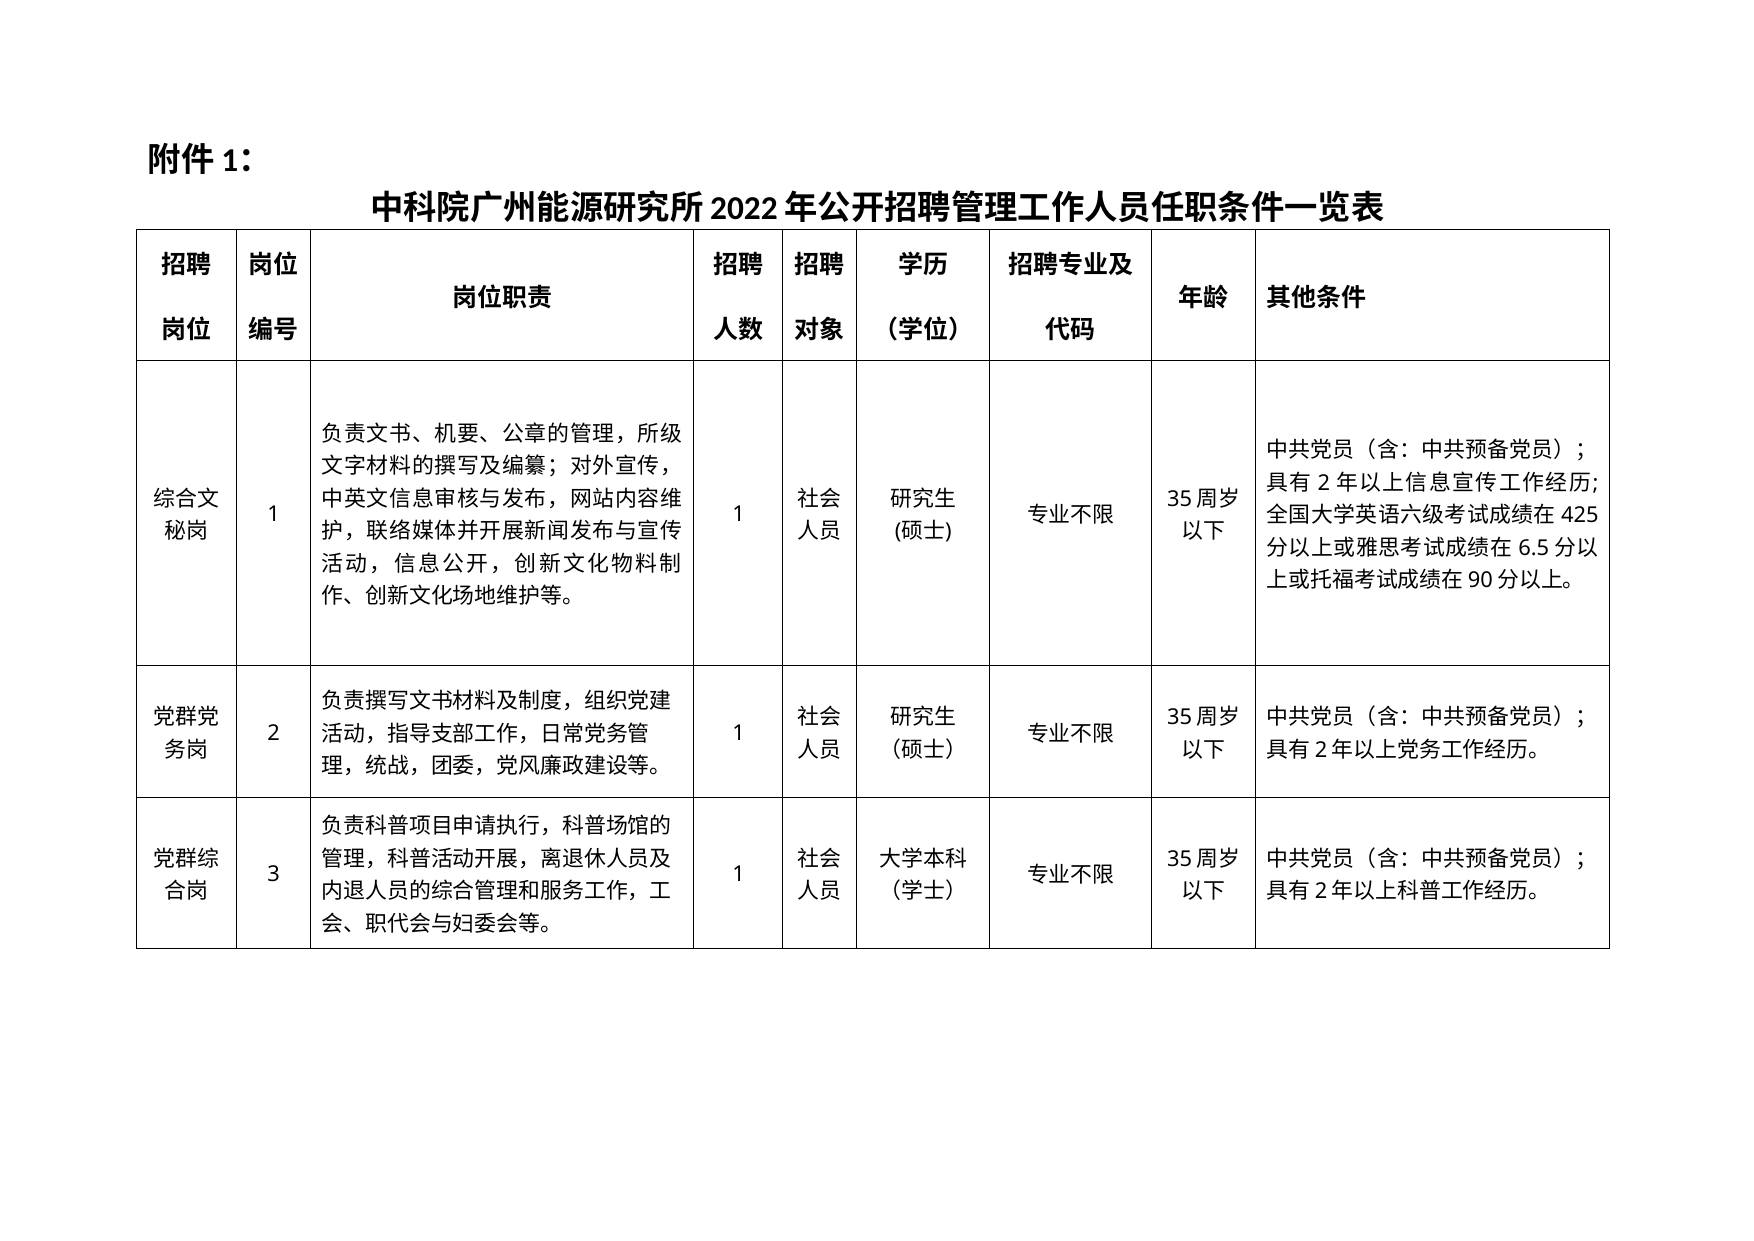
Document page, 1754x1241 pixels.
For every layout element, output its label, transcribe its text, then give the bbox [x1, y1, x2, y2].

table_cell 1 [694, 798, 782, 948]
table_cell 1 [694, 361, 782, 665]
table_cell 党群党务岗 [137, 666, 236, 797]
table_cell 2 [237, 666, 310, 797]
table_cell 社会人员 [783, 798, 856, 948]
table_cell 大学本科 （学士） [857, 798, 989, 948]
table_cell 中共党员（含：中共预备党员）；具有2年以上信息宣传工作经历;全国大学英语六级考试成绩在425分以上或雅思考试成绩在6.5分以上或托福考试成绩在90分以上。 [1256, 361, 1609, 665]
text 中科院广州能源研究所2022年公开招聘管理工作人员任职条件一览表 [148, 181, 1606, 229]
table_cell 专业不限 [990, 798, 1151, 948]
table_header 招聘对象 [783, 230, 856, 360]
table_cell 负责文书、机要、公章的管理，所级文字材料的撰写及编纂；对外宣传，中英文信息审核与发布，网站内容维护，联络媒体并开展新闻发布与宣传活动，信息公开，创新文化物料制作、创新文化场地维护等。 [311, 361, 693, 665]
table_cell 负责科普项目申请执行，科普场馆的管理，科普活动开展，离退休人员及内退人员的综合管理和服务工作，工会、职代会与妇委会等。 [311, 798, 693, 948]
table_cell 专业不限 [990, 361, 1151, 665]
table_cell 研究生 (硕士) [857, 361, 989, 665]
table_cell 负责撰写文书材料及制度，组织党建活动，指导支部工作，日常党务管理，统战，团委，党风廉政建设等。 [311, 666, 693, 797]
table_cell 35周岁以下 [1152, 798, 1255, 948]
table_cell 3 [237, 798, 310, 948]
table_header 其他条件 [1256, 230, 1609, 360]
table_cell 专业不限 [990, 666, 1151, 797]
table_header 岗位职责 [311, 230, 693, 360]
table_header 岗位编号 [237, 230, 310, 360]
table_cell 35周岁以下 [1152, 361, 1255, 665]
table_cell 党群综合岗 [137, 798, 236, 948]
table_header 招聘人数 [694, 230, 782, 360]
table_cell 35周岁以下 [1152, 666, 1255, 797]
table_header 招聘 岗位 [137, 230, 236, 360]
table_header 招聘专业及代码 [990, 230, 1151, 360]
table_header 学历 （学位） [857, 230, 989, 360]
table_cell 社会人员 [783, 361, 856, 665]
table_cell 研究生 （硕士） [857, 666, 989, 797]
table_cell 中共党员（含：中共预备党员）；具有2年以上党务工作经历。 [1256, 666, 1609, 797]
table_cell 社会人员 [783, 666, 856, 797]
table_cell 中共党员（含：中共预备党员）；具有2年以上科普工作经历。 [1256, 798, 1609, 948]
text 附件1： [148, 133, 1606, 181]
table_header 年龄 [1152, 230, 1255, 360]
table_cell 综合文秘岗 [137, 361, 236, 665]
table_cell 1 [237, 361, 310, 665]
table_cell 1 [694, 666, 782, 797]
